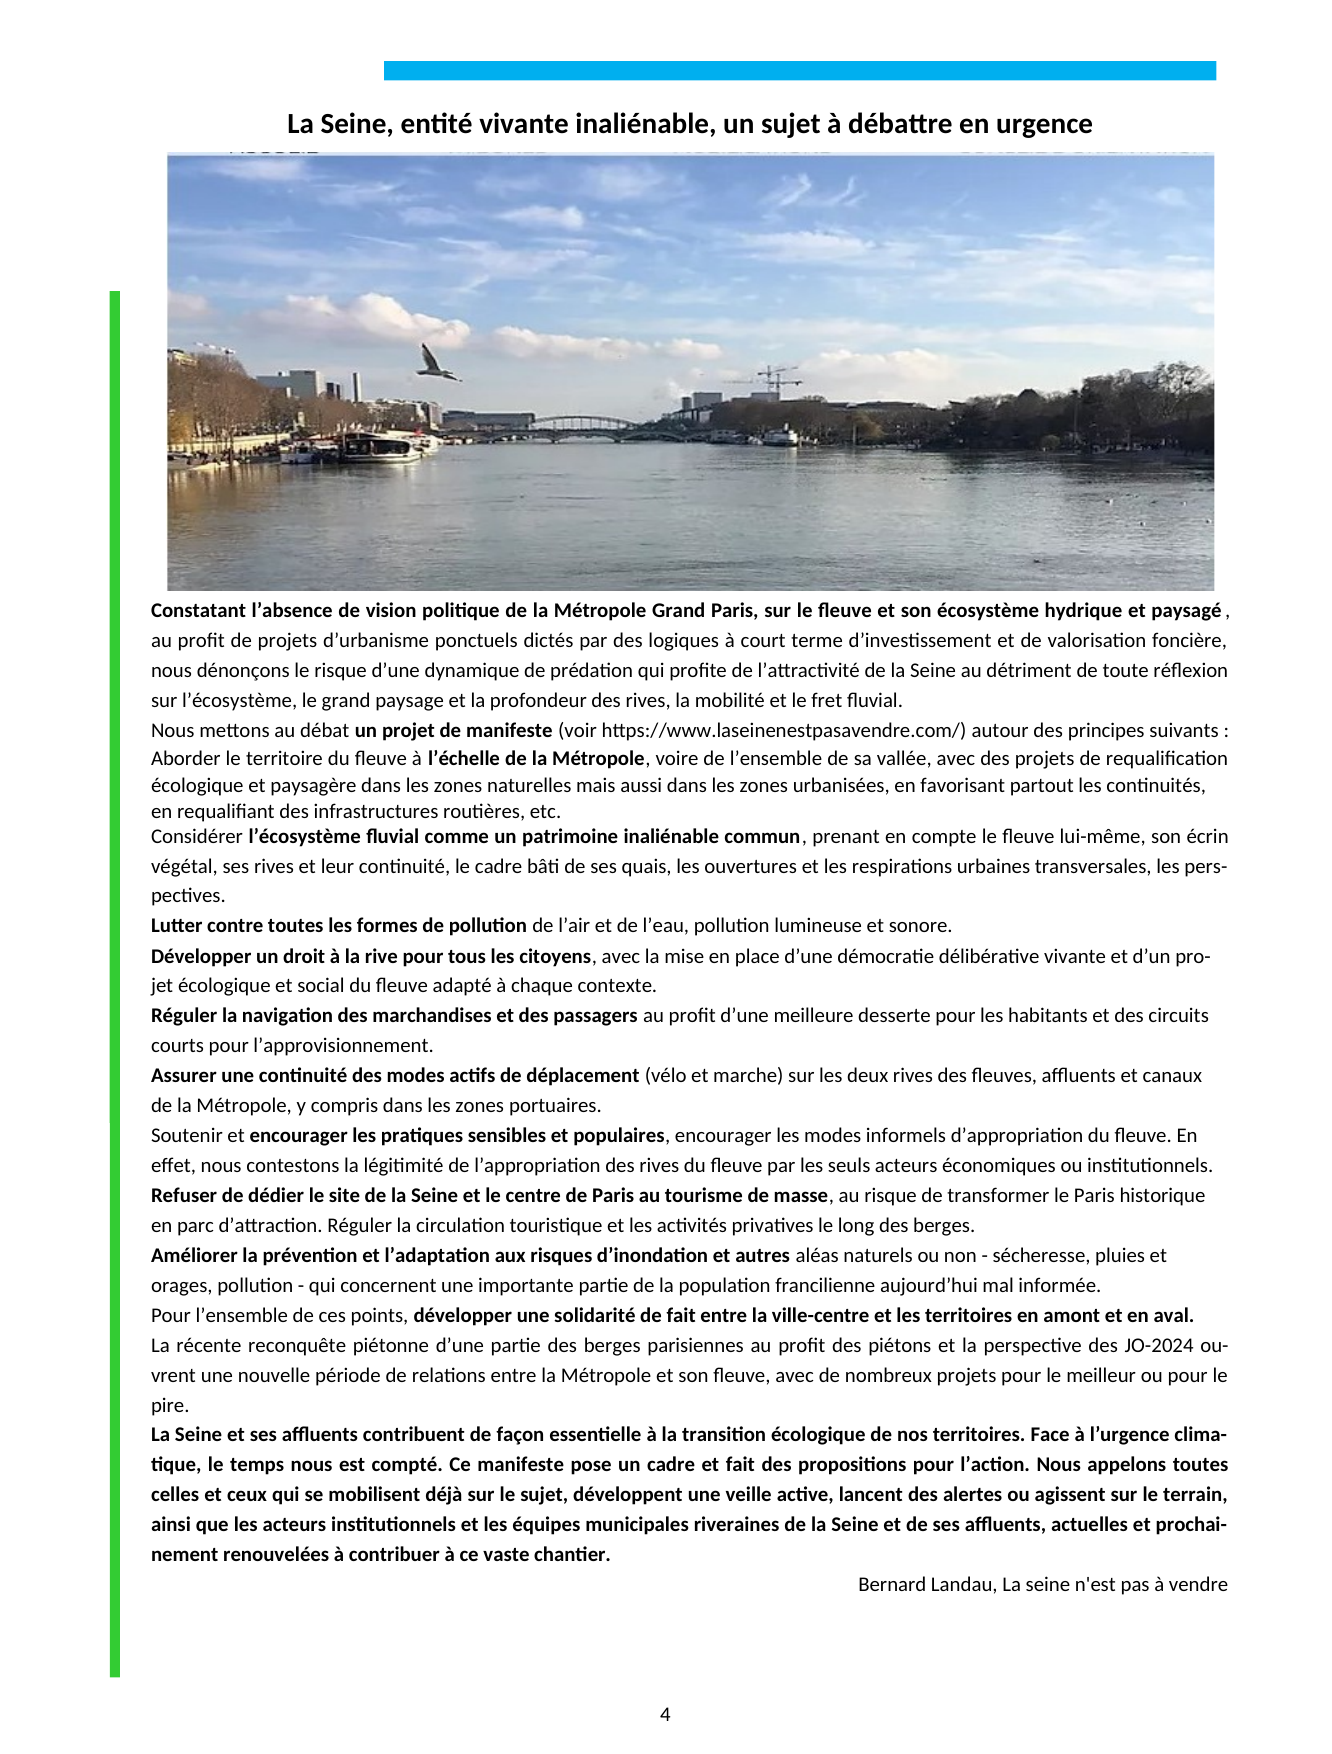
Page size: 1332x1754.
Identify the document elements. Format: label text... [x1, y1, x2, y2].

text Soutenir et encourager les pratiques sensibles et populaires, encourager les modes informels d’appropriation du fleuve. En effet, nous contestons la légitimité de l’appropriation des rives du fleuve par les seuls acteurs économiques ou institutionnels. Refuser de dédier le site de la Seine et le centre de Paris au tourisme de masse, au risque de transformer le Paris historique en parc d’attraction. Réguler la circulation touristique et les activités privatives le long des berges. [151, 1122, 1225, 1237]
text Développer un droit à la rive pour tous les citoyens, avec la mise en place d’une démocratie délibérative vivante et d’un pro- jet écologique et social du fleuve adapté à chaque contexte. [151, 943, 1225, 998]
text Réguler la navigation des marchandises et des passagers au profit d’une meilleure desserte pour les habitants et des circuits courts pour l’approvisionnement. [151, 1003, 1254, 1058]
text Améliorer la prévention et l’adaptation aux risques d’inondation et autres aléas naturels ou non - sécheresse, pluies et orages, pollution - qui concernent une importante partie de la population francilienne aujourd’hui mal informée. [151, 1242, 1182, 1297]
text La récente reconquête piétonne d’une partie des berges parisiennes au profit des piétons et la perspective des JO-2024 ou- vrent une nouvelle période de relations entre la Métropole et son fleuve, avec de nombreux projets pour le meilleur ou pour le pire. [151, 1332, 1230, 1417]
text Pour l’ensemble de ces points, développer une solidarité de fait entre la ville-centre et les territoires en amont et en aval. [151, 1302, 1254, 1327]
text Bernard Landau, La seine n'est pas à vendre [858, 1571, 1254, 1597]
text Assurer une continuité des modes actifs de déplacement (vélo et marche) sur les deux rives des fleuves, affluents et canaux de la Métropole, y compris dans les zones portuaires. [151, 1062, 1225, 1118]
text Lutter contre toutes les formes de pollution de l’air et de l’eau, pollution lumineuse et sonore. [151, 913, 1254, 938]
subtitle La Seine, entité vivante inaliénable, un sujet à débattre en urgence [250, 105, 1130, 141]
subtitle La Seine et ses affluents contribuent de façon essentielle à la transition écologique de nos territoires. Face à l’urgence clima- tique, le temps nous est compté. Ce manifeste pose un cadre et fait des propositions pour l’action. Nous appelons toutes celles et ceux qui se mobilisent déjà sur le sujet, développent une veille active, lancent des alertes ou agissent sur le terrain, ainsi que les acteurs institutionnels et les équipes municipales riveraines de la Seine et de ses affluents, actuelles et prochai- nement renouvelées à contribuer à ce vaste chantier. [151, 1422, 1230, 1567]
text Considérer l’écosystème fluvial comme un patrimoine inaliénable commun, prenant en compte le fleuve lui-même, son écrin végétal, ses rives et leur continuité, le cadre bâti de ses quais, les ouvertures et les respirations urbaines transversales, les pers- pectives. [151, 823, 1230, 908]
text Nous mettons au débat un projet de manifeste (voir https://www.laseinenestpasavendre.com/) autour des principes suivants : Aborder le territoire du fleuve à l’échelle de la Métropole, voire de l’ensemble de sa vallée, avec des projets de requalification écologique et paysagère dans les zones naturelles mais aussi dans les zones urbanisées, en favorisant partout les continuités, [151, 717, 1230, 798]
picture [166, 152, 1215, 591]
text en requalifiant des infrastructures routières, etc. [151, 799, 1254, 823]
